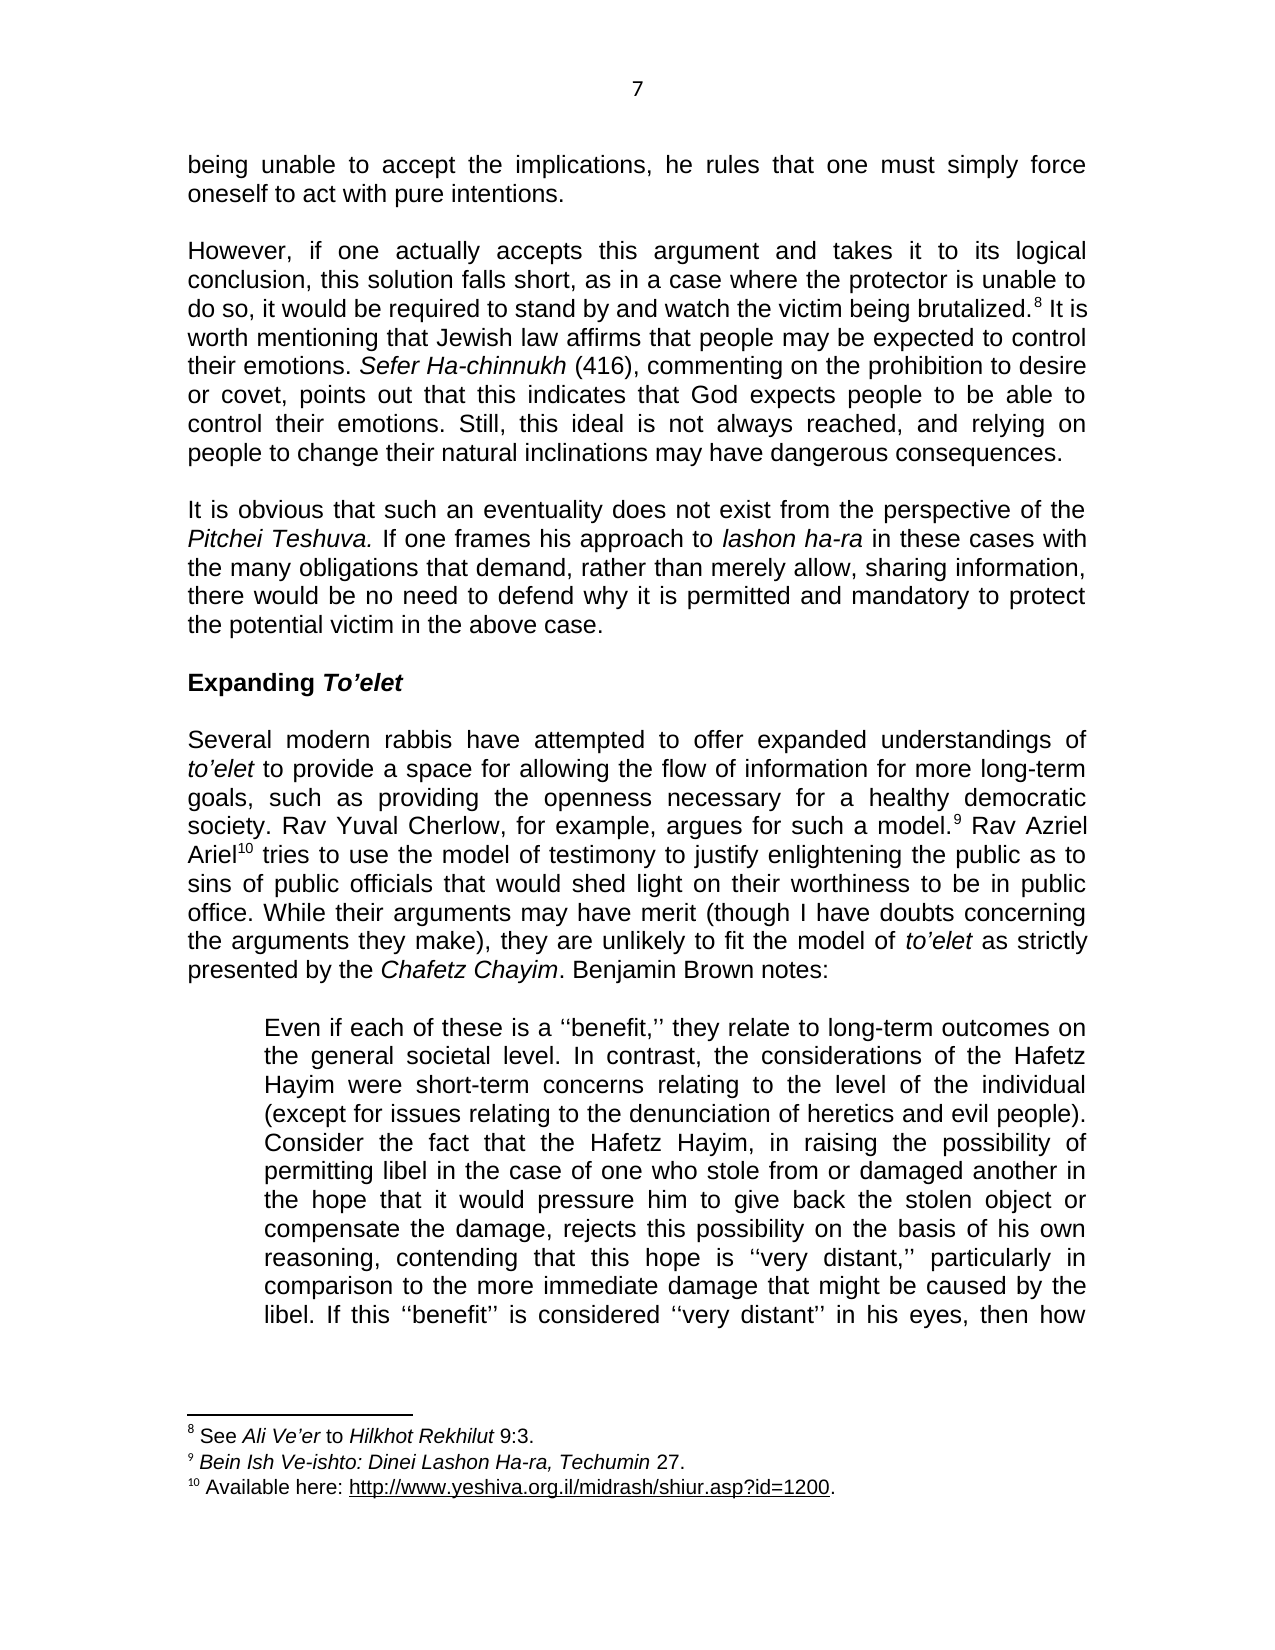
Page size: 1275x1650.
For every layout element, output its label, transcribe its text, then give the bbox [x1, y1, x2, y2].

text However, if one actually accepts this argument and takes it to its logical conclusion, this solution falls short, as in a case where the protector is unable to do so, it would be required to stand by and watch the victim being brutalized. It is worth mentioning that Jewish law affirms that people may be expected to control their emotions. Sefer Ha-chinnukh (416), commenting on the prohibition to desire or covet, points out that this indicates that God expects people to be able to control their emotions. Still, this ideal is not always reached, and relying on people to change their natural inclinations may have dangerous consequences. [187, 236, 1088, 466]
text Several modern rabbis have attempted to offer expanded understandings of to’elet to provide a space for allowing the flow of information for more long-term goals, such as providing the openness necessary for a healthy democratic society. Rav Yuval Cherlow, for example, argues for such a model. Rav Azriel Ariel tries to use the model of testimony to justify enlightening the public as to sins of public officials that would shed light on their worthiness to be in public office. While their arguments may have merit (though I have doubts concerning the arguments they make), they are unlikely to fit the model of to’elet as strictly presented by the Chafetz Chayim. Benjamin Brown notes: [187, 725, 1088, 984]
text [264, 1012, 1088, 1329]
text Expanding To’elet [187, 667, 1088, 696]
text It is obvious that such an eventuality does not exist from the perspective of the Pitchei Teshuva. If one frames his approach to lashon ha-ra in these cases with the many obligations that demand, rather than merely allow, sharing information, there would be no need to defend why it is permitted and mandatory to protect the potential victim in the above case. [187, 495, 1088, 639]
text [187, 150, 1088, 207]
